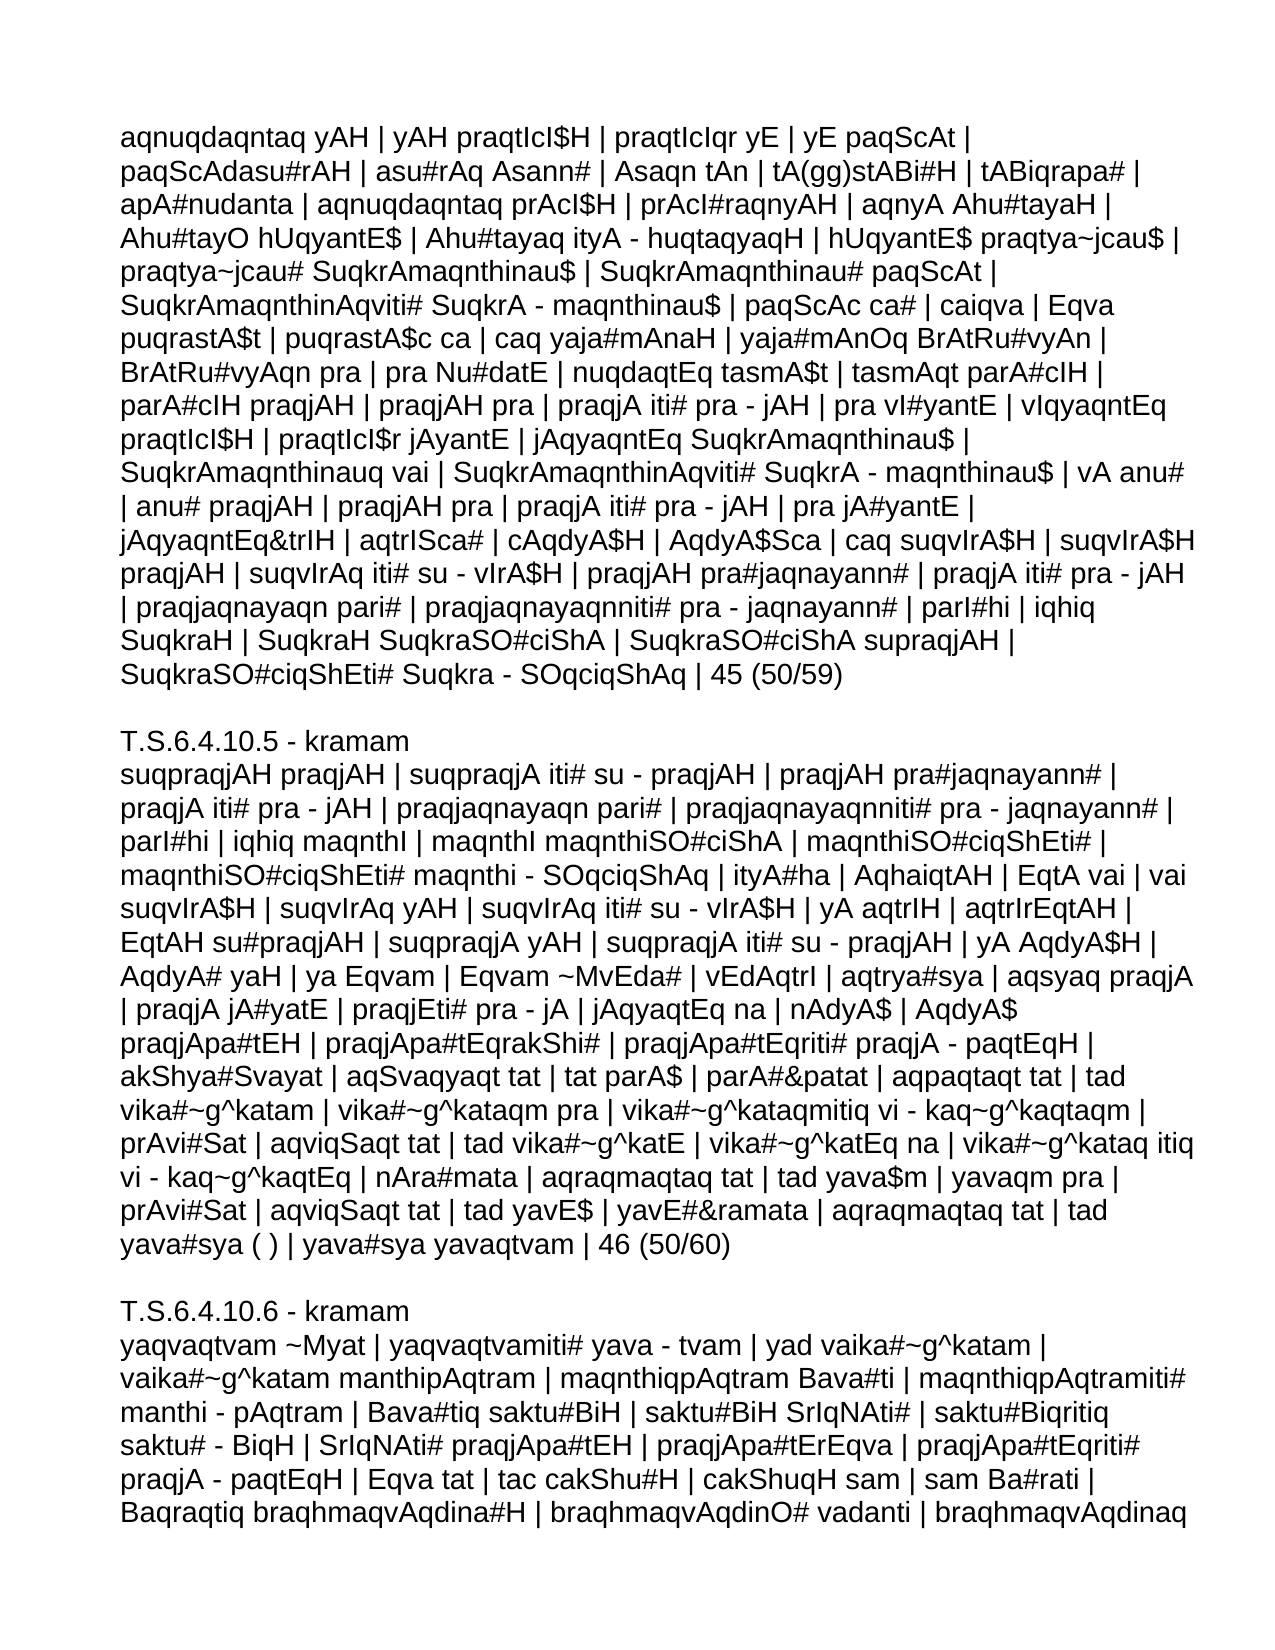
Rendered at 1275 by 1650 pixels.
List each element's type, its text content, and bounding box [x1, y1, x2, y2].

text T.S.6.4.10.6 - kramam [120, 1294, 1200, 1327]
text T.S.6.4.10.5 - kramam [120, 724, 1200, 757]
text aqnuqdaqntaq yAH | yAH praqtIcI$H | praqtIcIqr yE | yE paqScAt | paqScAdasu#rAH | asu#rAq Asann# | Asaqn tAn | tA(gg)stABi#H | tABiqrapa# | apA#nudanta | aqnuqdaqntaq prAcI$H | prAcI#raqnyAH | aqnyA Ahu#tayaH | Ahu#tayO hUqyantE$ | Ahu#tayaq ityA - huqtaqyaqH | hUqyantE$ praqtya~jcau$ | praqtya~jcau# SuqkrAmaqnthinau$ | SuqkrAmaqnthinau# paqScAt | SuqkrAmaqnthinAqviti# SuqkrA - maqnthinau$ | paqScAc ca# | caiqva | Eqva puqrastA$t | puqrastA$c ca | caq yaja#mAnaH | yaja#mAnOq BrAtRu#vyAn | BrAtRu#vyAqn pra | pra Nu#datE | nuqdaqtEq tasmA$t | tasmAqt parA#cIH | parA#cIH praqjAH | praqjAH pra | praqjA iti# pra - jAH | pra vI#yantE | vIqyaqntEq praqtIcI$H | praqtIcI$r jAyantE | jAqyaqntEq SuqkrAmaqnthinau$ | SuqkrAmaqnthinauq vai | SuqkrAmaqnthinAqviti# SuqkrA - maqnthinau$ | vA anu# | anu# praqjAH | praqjAH pra | praqjA iti# pra - jAH | pra jA#yantE | jAqyaqntEq&trIH | aqtrISca# | cAqdyA$H | AqdyA$Sca | caq suqvIrA$H | suqvIrA$H praqjAH | suqvIrAq iti# su - vIrA$H | praqjAH pra#jaqnayann# | praqjA iti# pra - jAH | praqjaqnayaqn pari# | praqjaqnayaqnniti# pra - jaqnayann# | parI#hi | iqhiq SuqkraH | SuqkraH SuqkraSO#ciShA | SuqkraSO#ciShA supraqjAH | SuqkraSO#ciqShEti# Suqkra - SOqciqShAq | 45 (50/59) [120, 120, 1200, 690]
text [120, 1327, 1200, 1529]
text suqpraqjAH praqjAH | suqpraqjA iti# su - praqjAH | praqjAH pra#jaqnayann# | praqjA iti# pra - jAH | praqjaqnayaqn pari# | praqjaqnayaqnniti# pra - jaqnayann# | parI#hi | iqhiq maqnthI | maqnthI maqnthiSO#ciShA | maqnthiSO#ciqShEti# | maqnthiSO#ciqShEti# maqnthi - SOqciqShAq | ityA#ha | AqhaiqtAH | EqtA vai | vai suqvIrA$H | suqvIrAq yAH | suqvIrAq iti# su - vIrA$H | yA aqtrIH | aqtrIrEqtAH | EqtAH su#praqjAH | suqpraqjA yAH | suqpraqjA iti# su - praqjAH | yA AqdyA$H | AqdyA# yaH | ya Eqvam | Eqvam ~MvEda# | vEdAqtrI | aqtrya#sya | aqsyaq praqjA | praqjA jA#yatE | praqjEti# pra - jA | jAqyaqtEq na | nAdyA$ | AqdyA$ praqjApa#tEH | praqjApa#tEqrakShi# | praqjApa#tEqriti# praqjA - paqtEqH | akShya#Svayat | aqSvaqyaqt tat | tat parA$ | parA#&patat | aqpaqtaqt tat | tad vika#~g^katam | vika#~g^kataqm pra | vika#~g^kataqmitiq vi - kaq~g^kaqtaqm | prAvi#Sat | aqviqSaqt tat | tad vika#~g^katE | vika#~g^katEq na | vika#~g^kataq itiq vi - kaq~g^kaqtEq | nAra#mata | aqraqmaqtaq tat | tad yava$m | yavaqm pra | prAvi#Sat | aqviqSaqt tat | tad yavE$ | yavE#&ramata | aqraqmaqtaq tat | tad yava#sya ( ) | yava#sya yavaqtvam | 46 (50/60) [120, 757, 1200, 1260]
